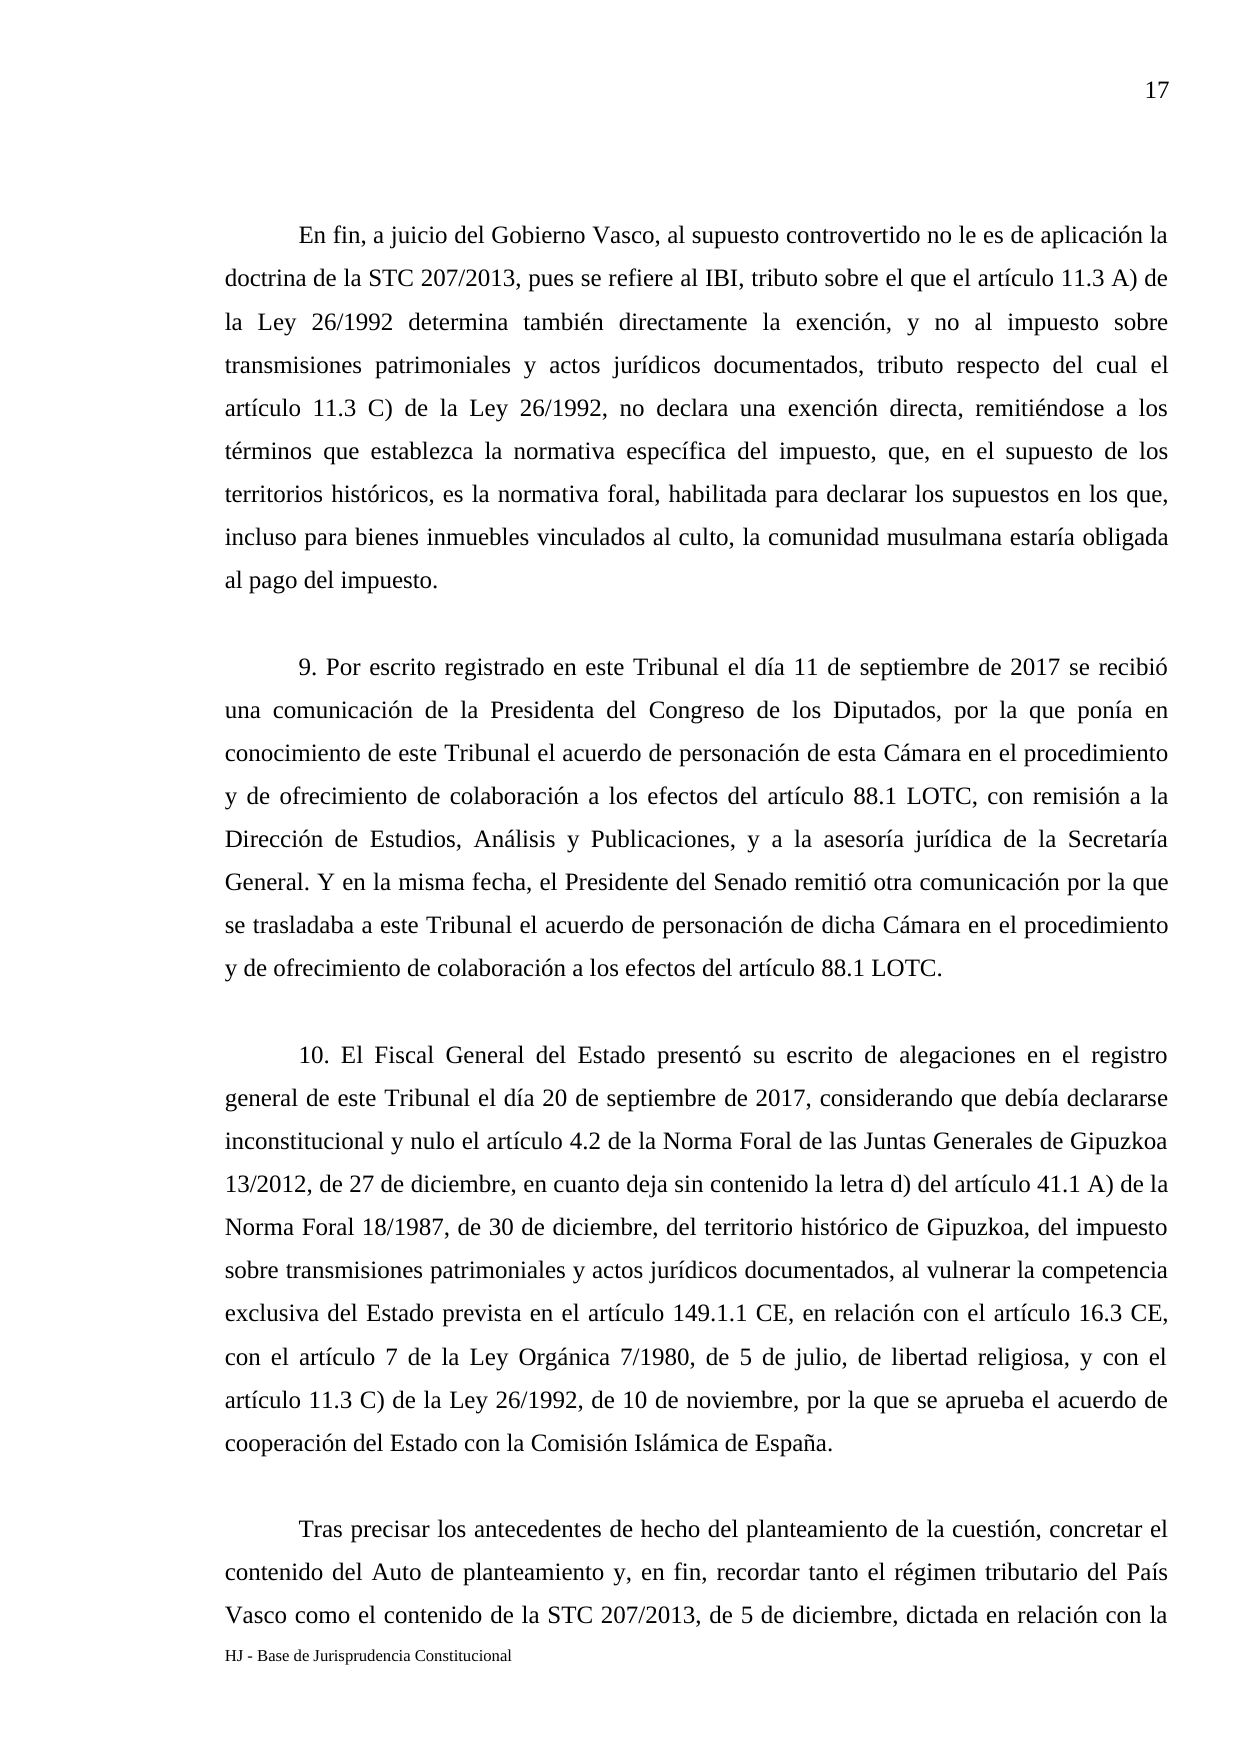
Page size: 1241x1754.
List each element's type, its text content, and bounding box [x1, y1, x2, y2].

text 9. Por escrito registrado en este Tribunal el día 11 de septiembre de 2017 se recibió una comunicación de la Presidenta del Congreso de los Diputados, por la que ponía en conocimiento de este Tribunal el acuerdo de personación de esta Cámara en el procedimiento y de ofrecimiento de colaboración a los efectos del artículo 88.1 LOTC, con remisión a la Dirección de Estudios, Análisis y Publicaciones, y a la asesoría jurídica de la Secretaría General. Y en la misma fecha, el Presidente del Senado remitió otra comunicación por la que se trasladaba a este Tribunal el acuerdo de personación de dicha Cámara en el procedimiento y de ofrecimiento de colaboración a los efectos del artículo 88.1 LOTC. [224, 652, 1169, 982]
text En fin, a juicio del Gobierno Vasco, al supuesto controvertido no le es de aplicación la doctrina de la STC 207/2013, pues se refiere al IBI, tributo sobre el que el artículo 11.3 A) de la Ley 26/1992 determina también directamente la exención, y no al impuesto sobre transmisiones patrimoniales y actos jurídicos documentados, tributo respecto del cual el artículo 11.3 C) de la Ley 26/1992, no declara una exención directa, remitiéndose a los términos que establezca la normativa específica del impuesto, que, en el supuesto de los territorios históricos, es la normativa foral, habilitada para declarar los supuestos en los que, incluso para bienes inmuebles vinculados al culto, la comunidad musulmana estaría obligada al pago del impuesto. [224, 220, 1169, 594]
text 10. El Fiscal General del Estado presentó su escrito de alegaciones en el registro general de este Tribunal el día 20 de septiembre de 2017, considerando que debía declararse inconstitucional y nulo el artículo 4.2 de la Norma Foral de las Juntas Generales de Gipuzkoa 13/2012, de 27 de diciembre, en cuanto deja sin contenido la letra d) del artículo 41.1 A) de la Norma Foral 18/1987, de 30 de diciembre, del territorio histórico de Gipuzkoa, del impuesto sobre transmisiones patrimoniales y actos jurídicos documentados, al vulnerar la competencia exclusiva del Estado prevista en el artículo 149.1.1 CE, en relación con el artículo 16.3 CE, con el artículo 7 de la Ley Orgánica 7/1980, de 5 de julio, de libertad religiosa, y con el artículo 11.3 C) de la Ley 26/1992, de 10 de noviembre, por la que se aprueba el acuerdo de cooperación del Estado con la Comisión Islámica de España. [224, 1040, 1169, 1457]
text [224, 1514, 1169, 1629]
